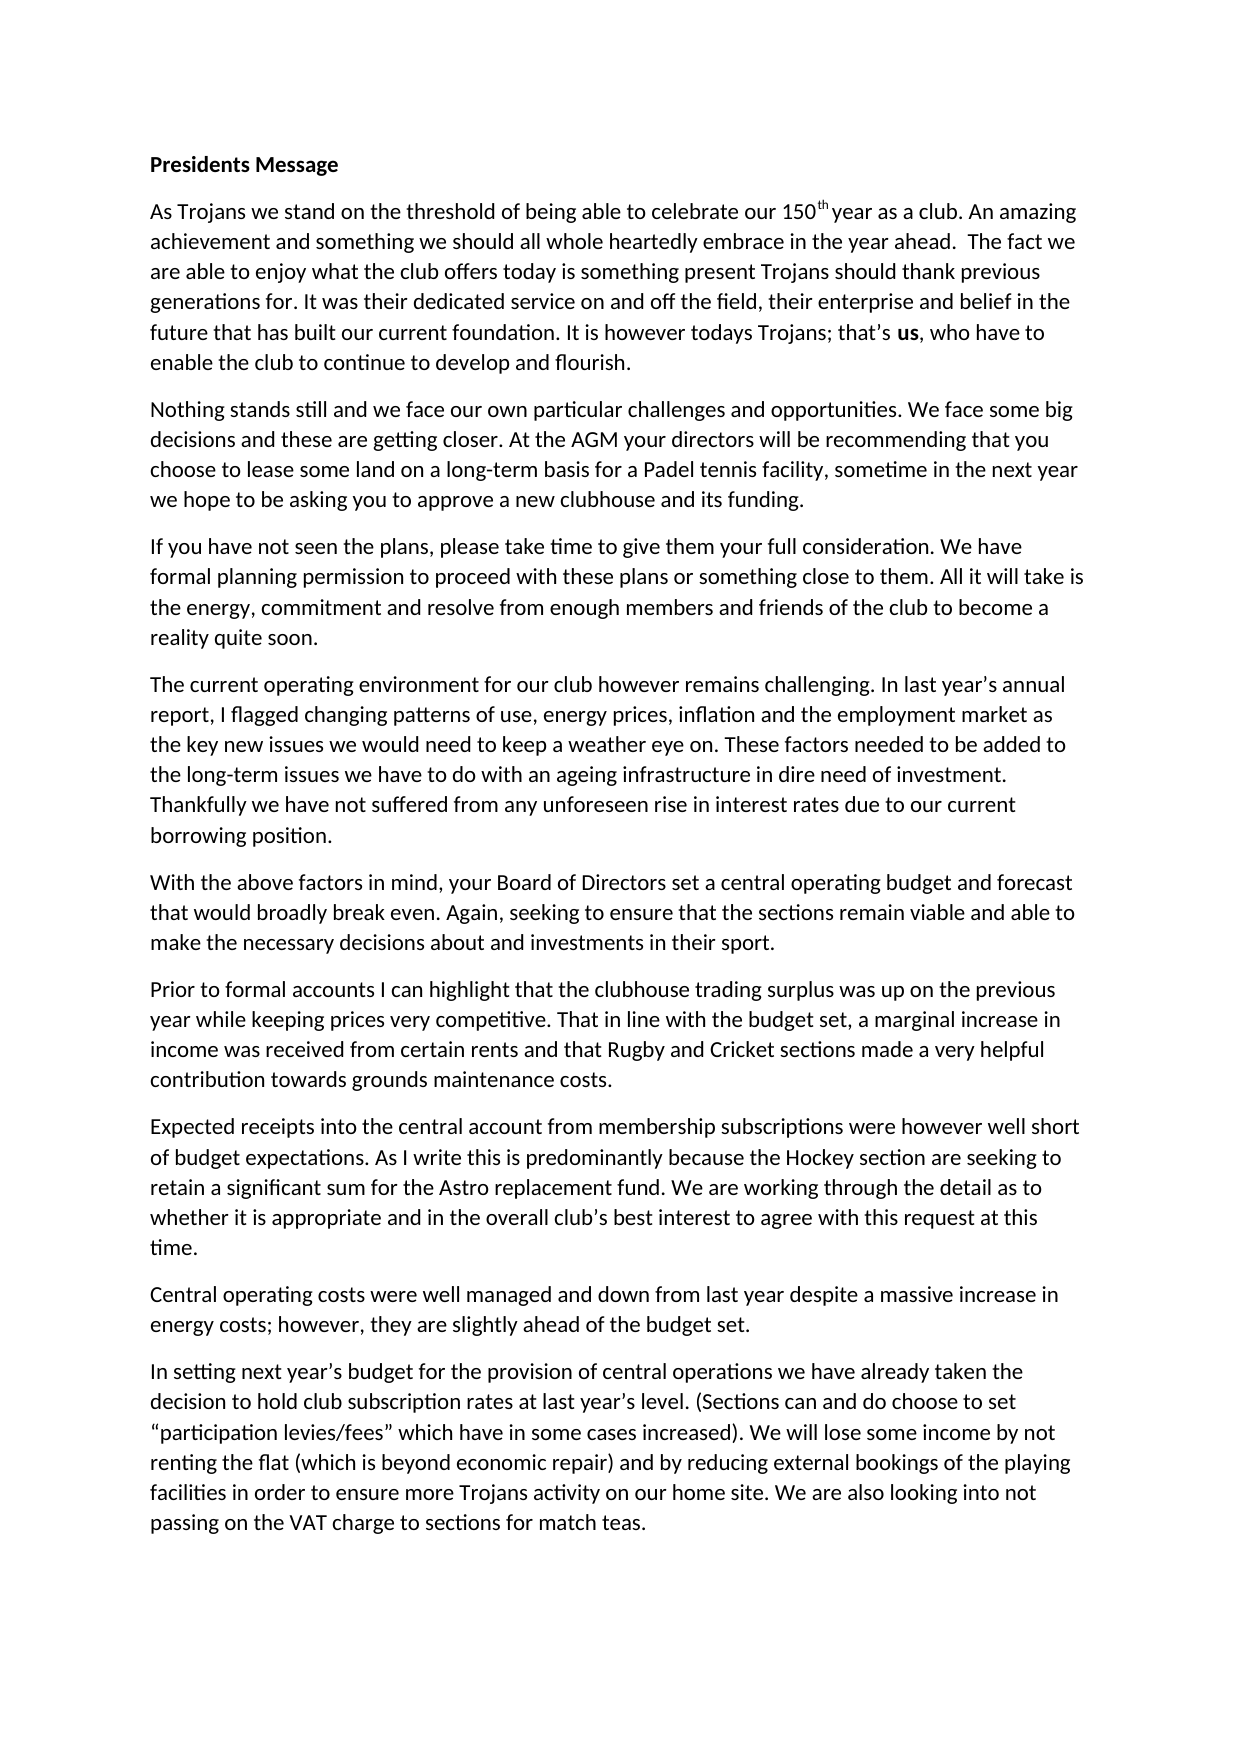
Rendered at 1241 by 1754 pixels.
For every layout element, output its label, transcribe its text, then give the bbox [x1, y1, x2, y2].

text Presidents Message [150, 150, 1090, 178]
text The current operating environment for our club however remains challenging. In last year’s annual report, I flagged changing patterns of use, energy prices, inflation and the employment market as the key new issues we would need to keep a weather eye on. These factors needed to be added to the long-term issues we have to do with an ageing infrastructure in dire need of investment. Thankfully we have not suffered from any unforeseen rise in interest rates due to our current borrowing position. [150, 670, 1090, 849]
text Nothing stands still and we face our own particular challenges and opportunities. We face some big decisions and these are getting closer. At the AGM your directors will be recommending that you choose to lease some land on a long-term basis for a Padel tennis facility, sometime in the next year we hope to be asking you to approve a new clubhouse and its funding. [150, 395, 1090, 513]
text With the above factors in mind, your Board of Directors set a central operating budget and forecast that would broadly break even. Again, seeking to ensure that the sections remain viable and able to make the necessary decisions about and investments in their sport. [150, 868, 1090, 956]
text Prior to formal accounts I can highlight that the clubhouse trading surplus was up on the previous year while keeping prices very competitive. That in line with the budget set, a marginal increase in income was received from certain rents and that Rugby and Cricket sections made a very helpful contribution towards grounds maintenance costs. [150, 975, 1090, 1094]
text Central operating costs were well managed and down from last year despite a massive increase in energy costs; however, they are slightly ahead of the budget set. [150, 1280, 1090, 1338]
text In setting next year’s budget for the provision of central operations we have already taken the decision to hold club subscription rates at last year’s level. (Sections can and do choose to set “participation levies/fees” which have in some cases increased). We will lose some income by not renting the flat (which is beyond economic repair) and by reducing external bookings of the playing facilities in order to ensure more Trojans activity on our home site. We are also looking into not passing on the VAT charge to sections for match teas. [150, 1357, 1090, 1536]
text As Trojans we stand on the threshold of being able to celebrate our 150th year as a club. An amazing achievement and something we should all whole heartedly embrace in the year ahead. The fact we are able to enjoy what the club offers today is something present Trojans should thank previous generations for. It was their dedicated service on and off the field, their enterprise and belief in the future that has built our current foundation. It is however todays Trojans; that’s us, who have to enable the club to continue to develop and flourish. [150, 197, 1090, 376]
text Expected receipts into the central account from membership subscriptions were however well short of budget expectations. As I write this is predominantly because the Hockey section are seeking to retain a significant sum for the Astro replacement fund. We are working through the detail as to whether it is appropriate and in the overall club’s best interest to agree with this request at this time. [150, 1112, 1090, 1261]
text If you have not seen the plans, please take time to give them your full consideration. We have formal planning permission to proceed with these plans or something close to them. All it will take is the energy, commitment and resolve from enough members and friends of the club to become a reality quite soon. [150, 532, 1090, 651]
